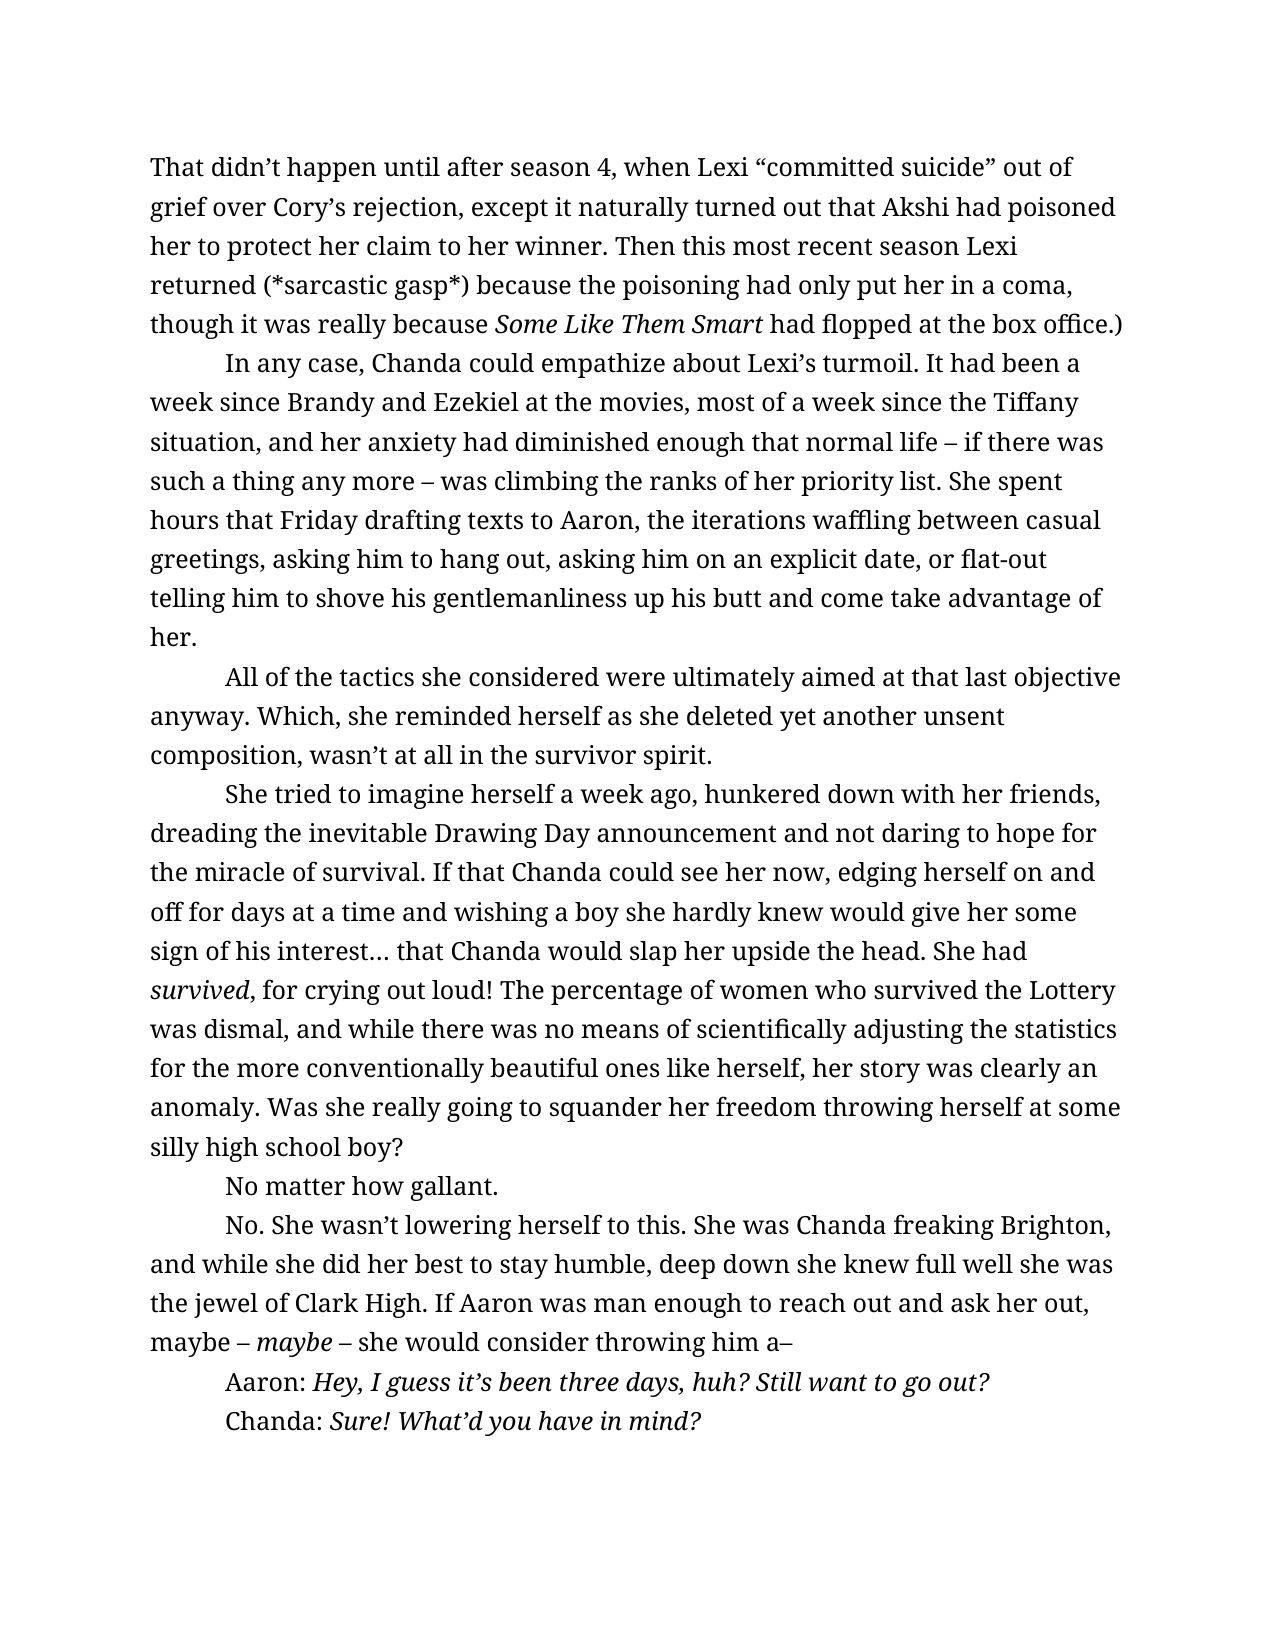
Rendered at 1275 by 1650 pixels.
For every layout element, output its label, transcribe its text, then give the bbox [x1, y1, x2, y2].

text In any case, Chanda could empathize about Lexi’s turmoil. It had been a week since Brandy and Ezekiel at the movies, most of a week since the Tiffany situation, and her anxiety had diminished enough that normal life – if there was such a thing any more – was climbing the ranks of her priority list. She spent hours that Friday drafting texts to Aaron, the iterations waffling between casual greetings, asking him to hang out, asking him on an explicit date, or flat-out telling him to shove his gentlemanliness up his butt and come take advantage of her. [150, 346, 1125, 654]
text All of the tactics she considered were ultimately aimed at that last objective anyway. Which, she reminded herself as she deleted yet another unsent composition, wasn’t at all in the survivor spirit. [150, 659, 1125, 772]
text Aaron: Hey, I guess it’s been three days, huh? Still want to go out? [150, 1364, 1125, 1398]
text No. She wasn’t lowering herself to this. She was Chanda freaking Brighton, and while she did her best to stay humble, deep down she knew full well she was the jewel of Clark High. If Aaron was man enough to reach out and ask her out, maybe – maybe – she would consider throwing him a– [150, 1207, 1125, 1359]
text No matter how gallant. [150, 1168, 1125, 1202]
text Chanda: Sure! What’d you have in mind? [150, 1403, 1125, 1437]
text She tried to imagine herself a week ago, hunkered down with her friends, dreading the inevitable Drawing Day announcement and not daring to hope for the miracle of survival. If that Chanda could see her now, edging herself on and off for days at a time and wishing a boy she hardly knew would give her some sign of his interest… that Chanda would slap her upside the head. She had survived, for crying out loud! The percentage of women who survived the Lottery was dismal, and while there was no means of scientifically adjusting the statistics for the more conventionally beautiful ones like herself, her story was clearly an anomaly. Was she really going to squander her freedom throwing herself at some silly high school boy? [150, 777, 1125, 1163]
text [150, 150, 1125, 341]
